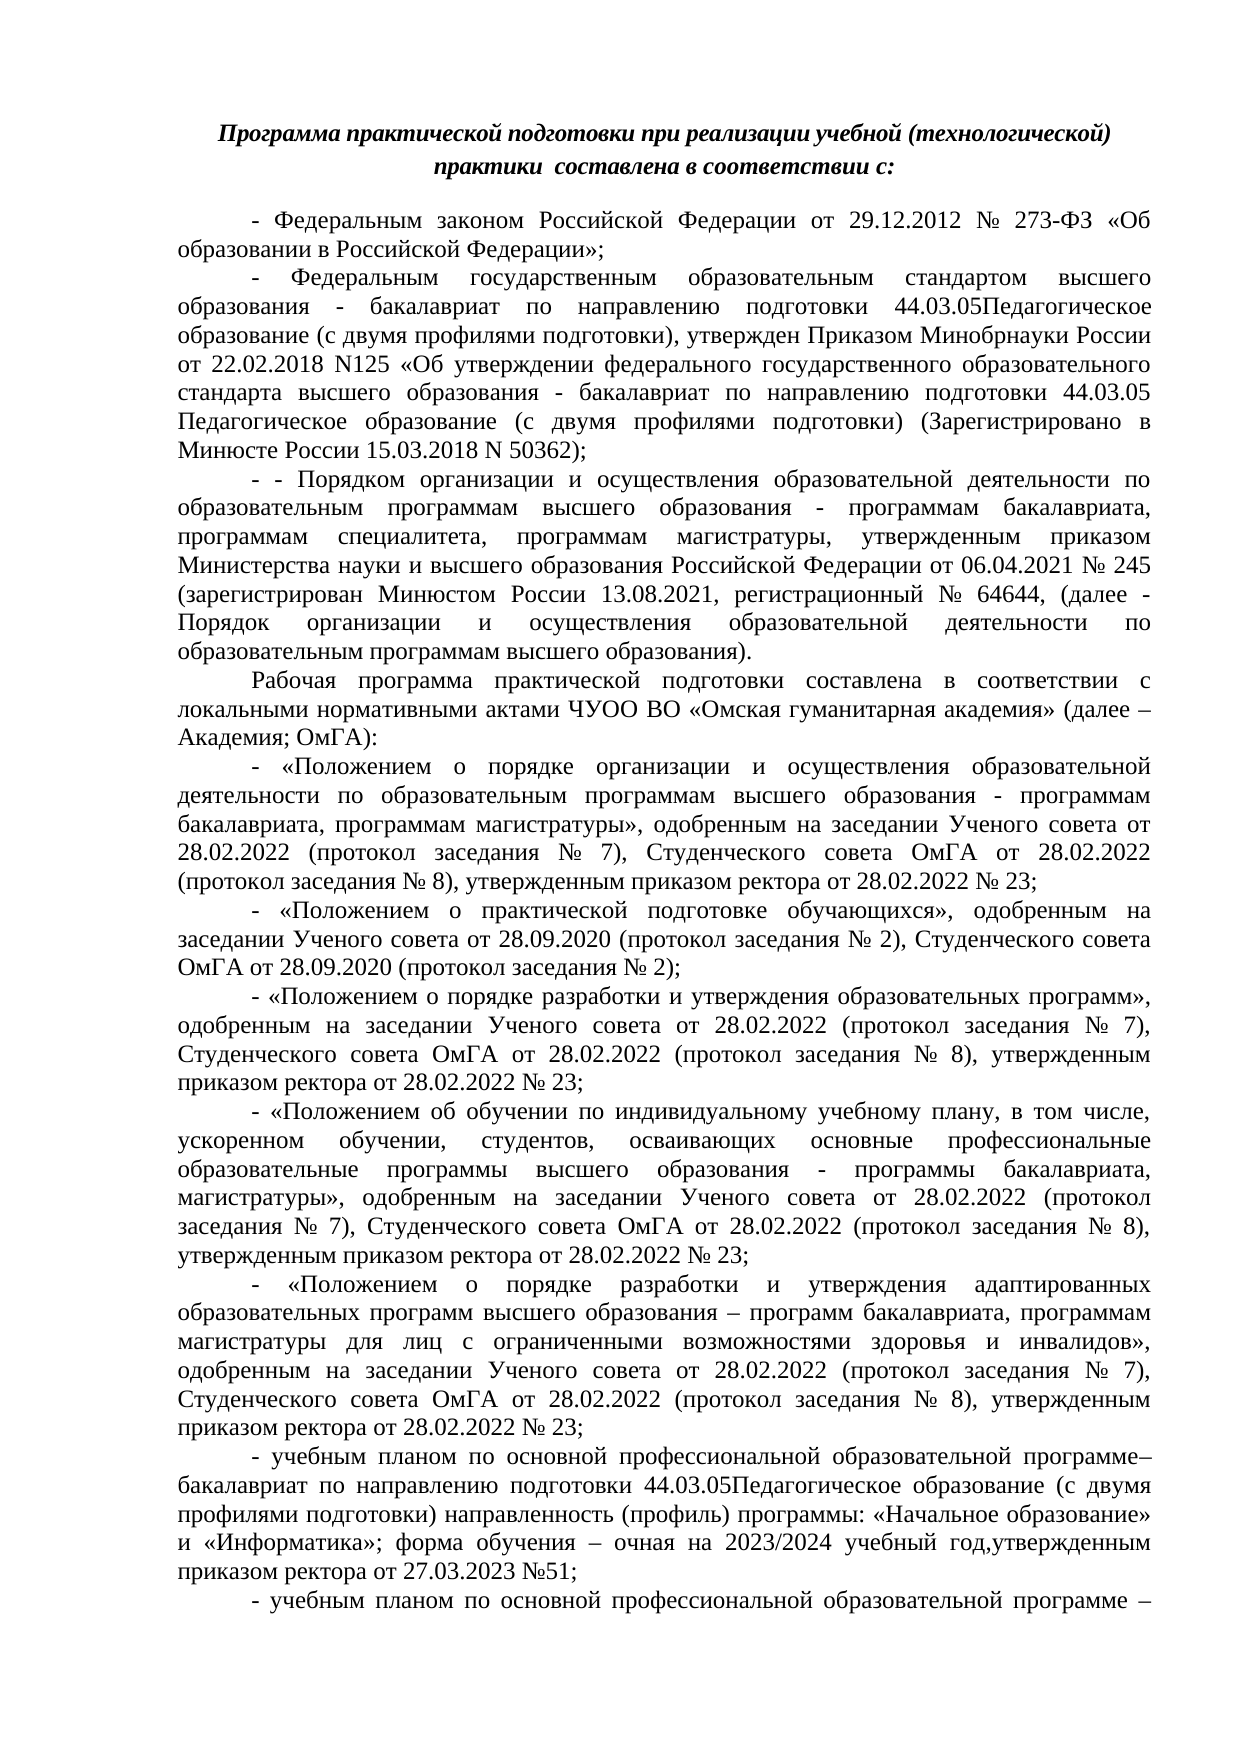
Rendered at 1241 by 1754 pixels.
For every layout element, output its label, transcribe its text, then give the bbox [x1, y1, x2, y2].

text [177, 1585, 1152, 1614]
text - «Положением о порядке организации и осуществления образовательной деятельности по образовательным программам высшего образования - программам бакалавриата, программам магистратуры», одобренным на заседании Ученого совета от 28.02.2022 (протокол заседания № 7), Студенческого совета ОмГА от 28.02.2022 (протокол заседания № 8), утвержденным приказом ректора от 28.02.2022 № 23; [177, 751, 1152, 895]
text - - Порядком организации и осуществления образовательной деятельности по образовательным программам высшего образования - программам бакалавриата, программам специалитета, программам магистратуры, утвержденным приказом Министерства науки и высшего образования Российской Федерации от 06.04.2021 № 245 (зарегистрирован Минюстом России 13.08.2021, регистрационный № 64644, (далее - Порядок организации и осуществления образовательной деятельности по образовательным программам высшего образования). [177, 464, 1152, 665]
text Программа практической подготовки при реализации учебной (технологической) практики составлена в соответствии с: [177, 118, 1152, 180]
text - Федеральным законом Российской Федерации от 29.12.2012 № 273-ФЗ «Об образовании в Российской Федерации»; [177, 205, 1152, 262]
text - «Положением о порядке разработки и утверждения адаптированных образовательных программ высшего образования – программ бакалавриата, программам магистратуры для лиц с ограниченными возможностями здоровья и инвалидов», одобренным на заседании Ученого совета от 28.02.2022 (протокол заседания № 7), Студенческого совета ОмГА от 28.02.2022 (протокол заседания № 8), утвержденным приказом ректора от 28.02.2022 № 23; [177, 1269, 1152, 1441]
text - Федеральным государственным образовательным стандартом высшего образования - бакалавриат по направлению подготовки 44.03.05Педагогическое образование (с двумя профилями подготовки), утвержден Приказом Минобрнауки России от 22.02.2018 N125 «Об утверждении федерального государственного образовательного стандарта высшего образования - бакалавриат по направлению подготовки 44.03.05 Педагогическое образование (с двумя профилями подготовки) (Зарегистрировано в Минюсте России 15.03.2018 N 50362); [177, 262, 1152, 464]
text - «Положением о порядке разработки и утверждения образовательных программ», одобренным на заседании Ученого совета от 28.02.2022 (протокол заседания № 7), Студенческого совета ОмГА от 28.02.2022 (протокол заседания № 8), утвержденным приказом ректора от 28.02.2022 № 23; [177, 981, 1152, 1096]
text - «Положением о практической подготовке обучающихся», одобренным на заседании Ученого совета от 28.09.2020 (протокол заседания № 2), Студенческого совета ОмГА от 28.09.2020 (протокол заседания № 2); [177, 895, 1152, 981]
text Рабочая программа практической подготовки составлена в соответствии с локальными нормативными актами ЧУОО ВО «Омская гуманитарная академия» (далее – Академия; ОмГА): [177, 665, 1152, 751]
text - «Положением об обучении по индивидуальному учебному плану, в том числе, ускоренном обучении, студентов, осваивающих основные профессиональные образовательные программы высшего образования - программы бакалавриата, магистратуры», одобренным на заседании Ученого совета от 28.02.2022 (протокол заседания № 7), Студенческого совета ОмГА от 28.02.2022 (протокол заседания № 8), утвержденным приказом ректора от 28.02.2022 № 23; [177, 1096, 1152, 1269]
text - учебным планом по основной профессиональной образовательной программе– бакалавриат по направлению подготовки 44.03.05Педагогическое образование (с двумя профилями подготовки) направленность (профиль) программы: «Начальное образование» и «Информатика»; форма обучения – очная на 2023/2024 учебный год,утвержденным приказом ректора от 27.03.2023 №51; [177, 1441, 1152, 1585]
